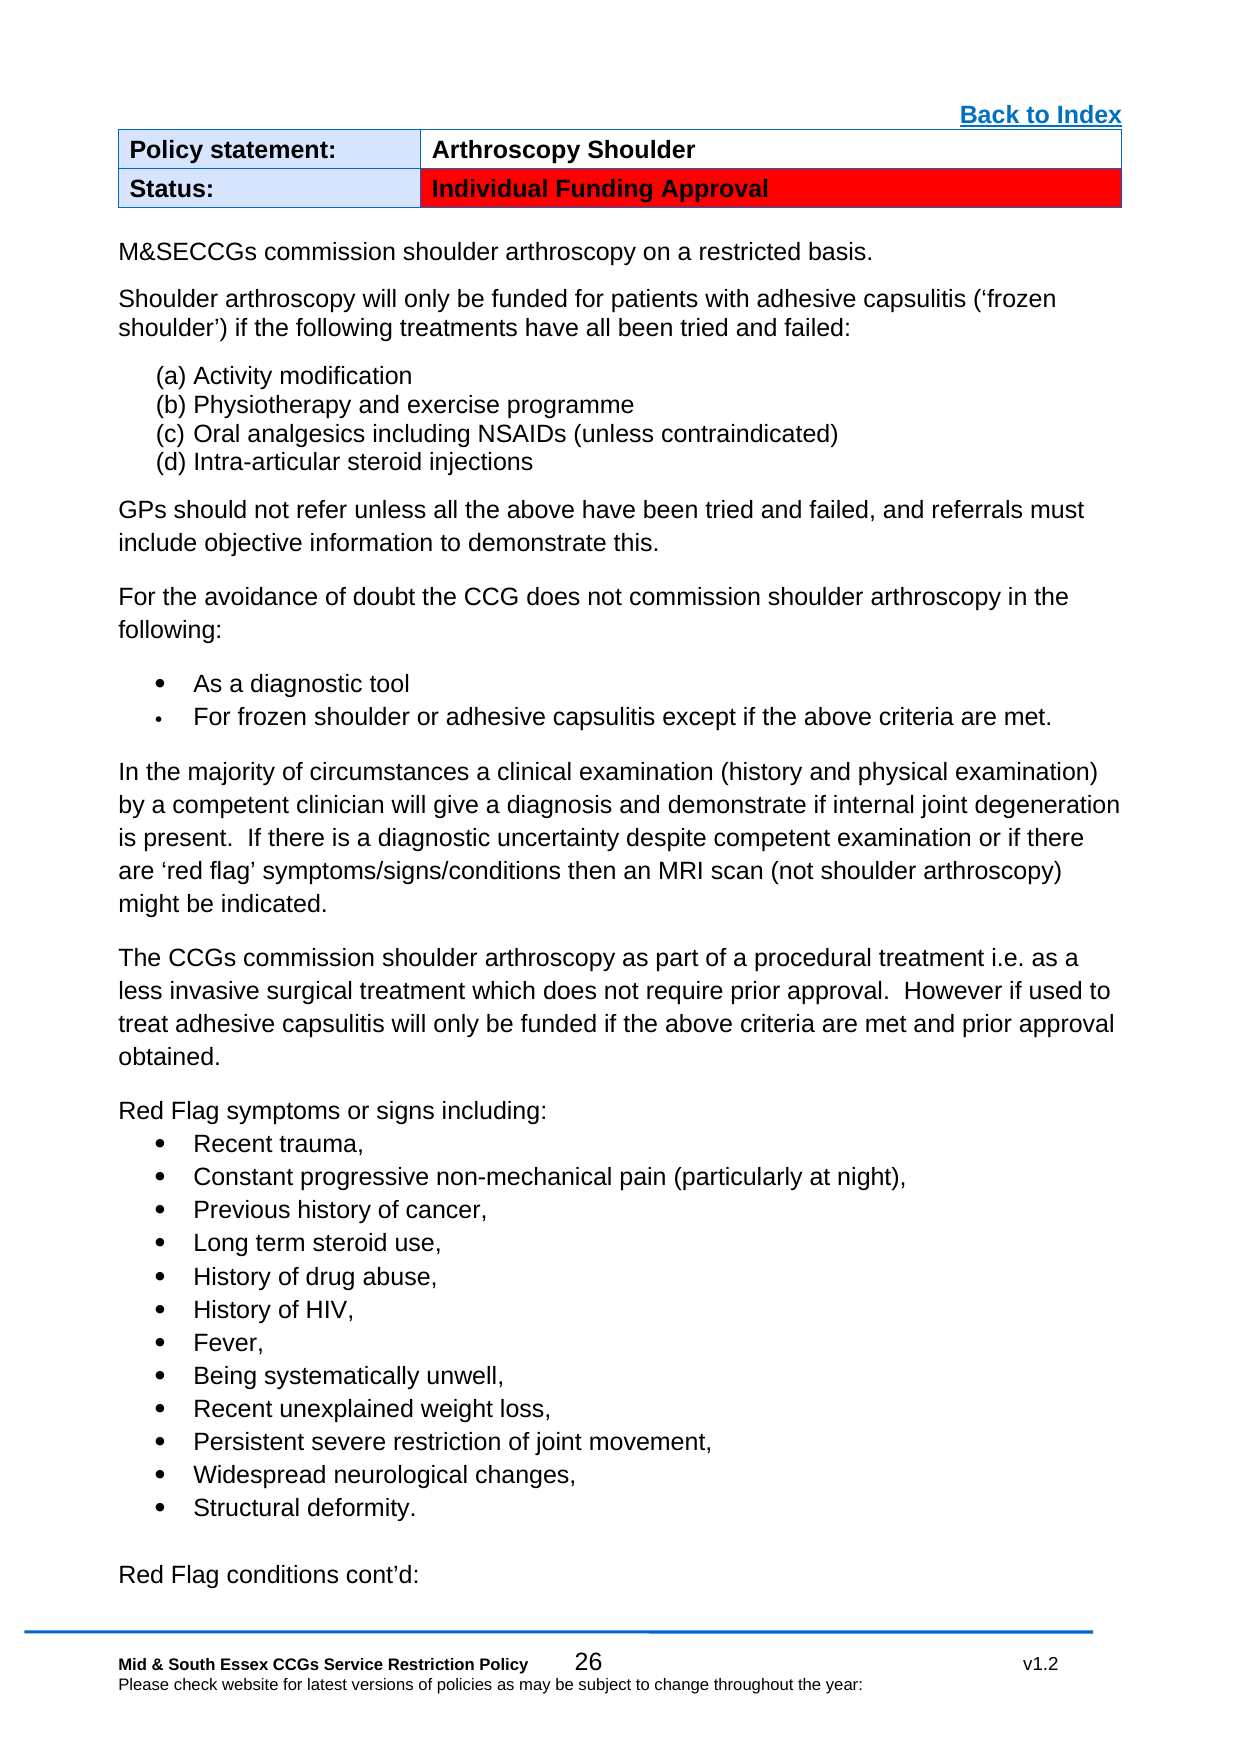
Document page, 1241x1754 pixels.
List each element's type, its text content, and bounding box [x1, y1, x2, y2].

list Recent unexplained weight loss, [156, 1394, 1122, 1423]
list Fever, [156, 1328, 1122, 1357]
text Red Flag conditions cont’d: [118, 1559, 1122, 1588]
list Persistent severe restriction of joint movement, [156, 1427, 1122, 1456]
list Being systematically unwell, [156, 1361, 1122, 1390]
list Previous history of cancer, [156, 1195, 1122, 1224]
table_header Arthroscopy Shoulder [421, 130, 1121, 168]
list Recent trauma, [156, 1129, 1122, 1158]
text GPs should not refer unless all the above have been tried and failed, and referrals must include objective information to demonstrate this. [118, 495, 1122, 557]
list For frozen shoulder or adhesive capsulitis except if the above criteria are met. [156, 702, 1122, 731]
list Oral analgesics including NSAIDs (unless contraindicated) [156, 419, 1122, 447]
list History of HIV, [156, 1295, 1122, 1323]
list Widespread neurological changes, [156, 1460, 1122, 1489]
text Red Flag symptoms or signs including: [118, 1096, 1122, 1125]
list Constant progressive non-mechanical pain (particularly at night), [156, 1162, 1122, 1191]
text Back to Index [118, 100, 1122, 129]
table_cell Status: [119, 169, 420, 207]
text For the avoidance of doubt the CCG does not commission shoulder arthroscopy in the following: [118, 582, 1122, 644]
table_cell Individual Funding Approval [421, 169, 1121, 207]
text M&SECCGs commission shoulder arthroscopy on a restricted basis. [118, 237, 1122, 265]
list Activity modification [156, 361, 1122, 390]
list As a diagnostic tool [156, 669, 1122, 698]
table_header Policy statement: [119, 130, 420, 168]
list History of drug abuse, [156, 1262, 1122, 1290]
list Long term steroid use, [156, 1228, 1122, 1257]
list Physiotherapy and exercise programme [156, 390, 1122, 419]
text The CCGs commission shoulder arthroscopy as part of a procedural treatment i.e. as a less invasive surgical treatment which does not require prior approval. However if used to treat adhesive capsulitis will only be funded if the above criteria are met and prior approval obtained. [118, 943, 1122, 1071]
text Shoulder arthroscopy will only be funded for patients with adhesive capsulitis (‘frozen shoulder’) if the following treatments have all been tried and failed: [118, 284, 1122, 342]
list Structural deformity. [156, 1493, 1122, 1522]
text In the majority of circumstances a clinical examination (history and physical examination) by a competent clinician will give a diagnosis and demonstrate if internal joint degeneration is present. If there is a diagnostic uncertainty despite competent examination or if there are ‘red flag’ symptoms/signs/conditions then an MRI scan (not shoulder arthroscopy) might be indicated. [118, 757, 1122, 918]
list Intra-articular steroid injections [156, 447, 1122, 476]
